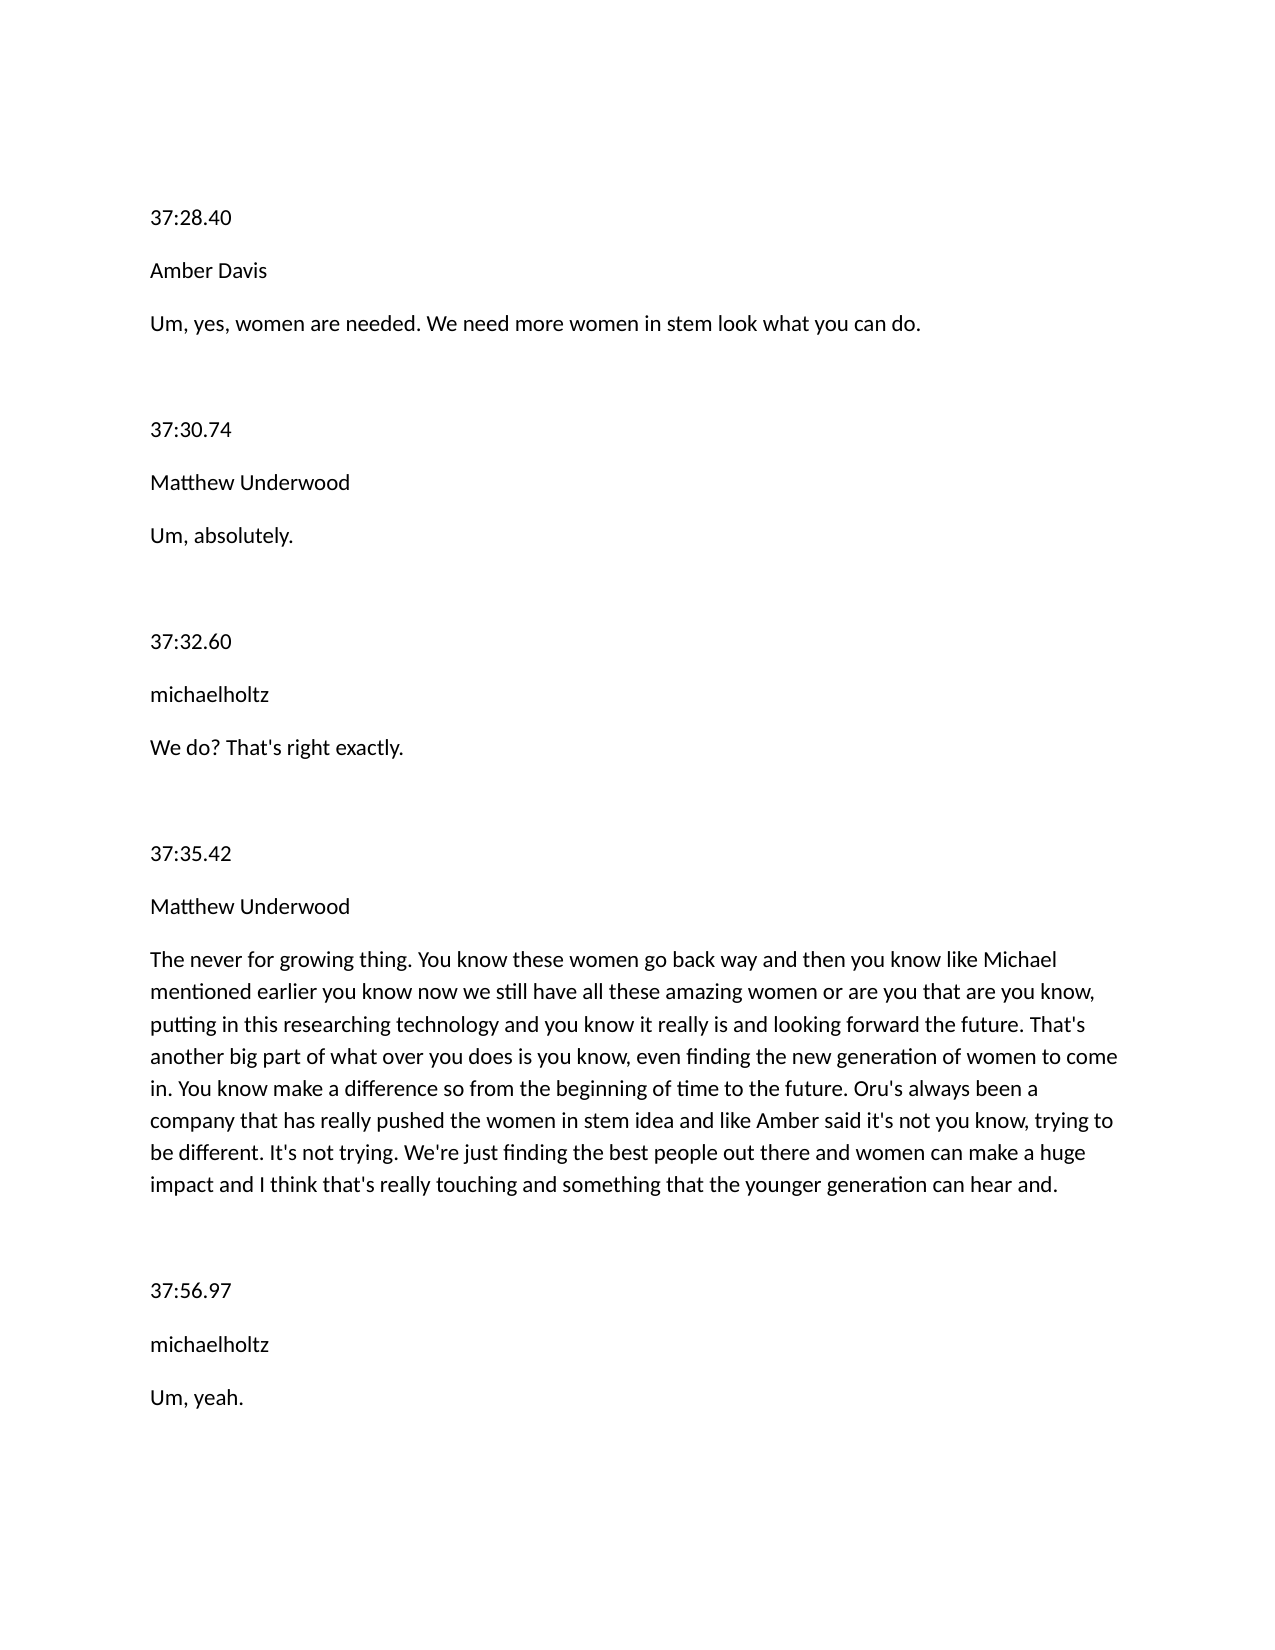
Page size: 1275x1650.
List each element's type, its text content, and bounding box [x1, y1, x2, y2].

text Um, yes, women are needed. We need more women in stem look what you can do. [150, 309, 1125, 337]
text We do? That's right exactly. [150, 733, 1125, 761]
text Matthew Underwood [150, 468, 1125, 496]
text michaelholtz [150, 1330, 1125, 1358]
text Um, absolutely. [150, 521, 1125, 549]
text 37:56.97 [150, 1277, 1125, 1305]
text Um, yeah. [150, 1383, 1125, 1411]
text 37:28.40 [150, 203, 1125, 231]
text 37:32.60 [150, 627, 1125, 655]
text 37:35.42 [150, 839, 1125, 867]
text Amber Davis [150, 256, 1125, 284]
text Matthew Underwood [150, 892, 1125, 920]
text The never for growing thing. You know these women go back way and then you know like Michael mentioned earlier you know now we still have all these amazing women or are you that are you know, putting in this researching technology and you know it really is and looking forward the future. That's another big part of what over you does is you know, even finding the new generation of women to come in. You know make a difference so from the beginning of time to the future. Oru's always been a company that has really pushed the women in stem idea and like Amber said it's not you know, trying to be different. It's not trying. We're just finding the best people out there and women can make a huge impact and I think that's really touching and something that the younger generation can hear and. [150, 945, 1125, 1199]
text 37:30.74 [150, 415, 1125, 443]
text michaelholtz [150, 680, 1125, 708]
